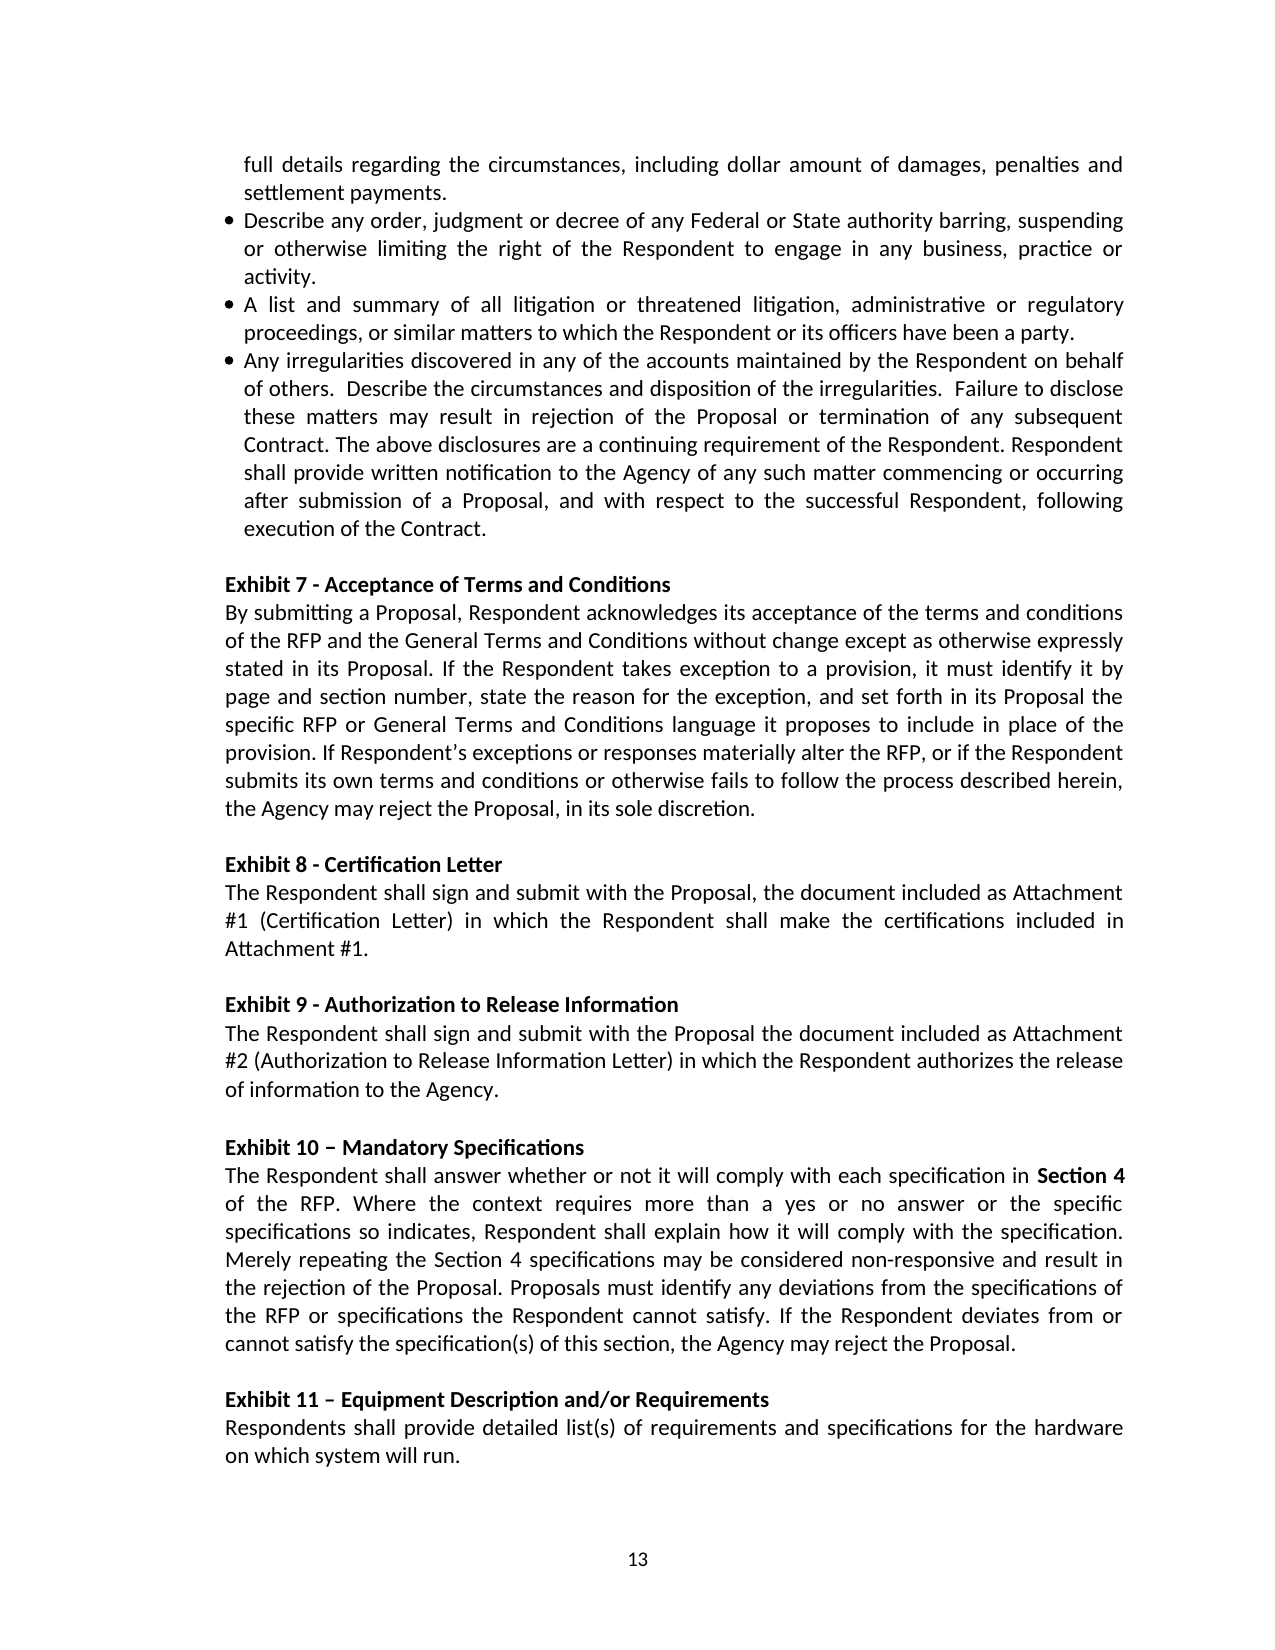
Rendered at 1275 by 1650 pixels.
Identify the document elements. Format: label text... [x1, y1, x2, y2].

text Respondents shall provide detailed list(s) of requirements and specifications for the hardware on which system will run. [225, 1413, 1125, 1469]
text By submitting a Proposal, Respondent acknowledges its acceptance of the terms and conditions of the RFP and the General Terms and Conditions without change except as otherwise expressly stated in its Proposal. If the Respondent takes exception to a provision, it must identify it by page and section number, state the reason for the exception, and set forth in its Proposal the specific RFP or General Terms and Conditions language it proposes to include in place of the provision. If Respondent’s exceptions or responses materially alter the RFP, or if the Respondent submits its own terms and conditions or otherwise fails to follow the process described herein, the Agency may reject the Proposal, in its sole discretion. [225, 598, 1125, 822]
list A list and summary of all litigation or threatened litigation, administrative or regulatory proceedings, or similar matters to which the Respondent or its officers have been a party. [225, 290, 1125, 346]
text Exhibit 10 – Mandatory Specifications [225, 1131, 1125, 1161]
text Exhibit 11 – Equipment Description and/or Requirements [225, 1385, 1125, 1413]
text The Respondent shall sign and submit with the Proposal, the document included as Attachment #1 (Certification Letter) in which the Respondent shall make the certifications included in Attachment #1. [225, 878, 1125, 963]
text Exhibit 8 - Certification Letter [225, 851, 1125, 878]
list Any irregularities discovered in any of the accounts maintained by the Respondent on behalf of others. Describe the circumstances and disposition of the irregularities. Failure to disclose these matters may result in rejection of the Proposal or termination of any subsequent Contract. The above disclosures are a continuing requirement of the Respondent. Respondent shall provide written notification to the Agency of any such matter commencing or occurring after submission of a Proposal, and with respect to the successful Respondent, following execution of the Contract. [225, 346, 1125, 542]
list Describe any order, judgment or decree of any Federal or State authority barring, suspending or otherwise limiting the right of the Respondent to engage in any business, practice or activity. [225, 206, 1125, 290]
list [225, 150, 1125, 206]
text The Respondent shall sign and submit with the Proposal the document included as Attachment #2 (Authorization to Release Information Letter) in which the Respondent authorizes the release of information to the Agency. [225, 1019, 1125, 1103]
text Exhibit 7 - Acceptance of Terms and Conditions [225, 570, 1125, 598]
text The Respondent shall answer whether or not it will comply with each specification in Section 4 of the RFP. Where the context requires more than a yes or no answer or the specific specifications so indicates, Respondent shall explain how it will comply with the specification. Merely repeating the Section 4 specifications may be considered non-responsive and result in the rejection of the Proposal. Proposals must identify any deviations from the specifications of the RFP or specifications the Respondent cannot satisfy. If the Respondent deviates from or cannot satisfy the specification(s) of this section, the Agency may reject the Proposal. [225, 1161, 1125, 1357]
text Exhibit 9 - Authorization to Release Information [225, 991, 1125, 1019]
